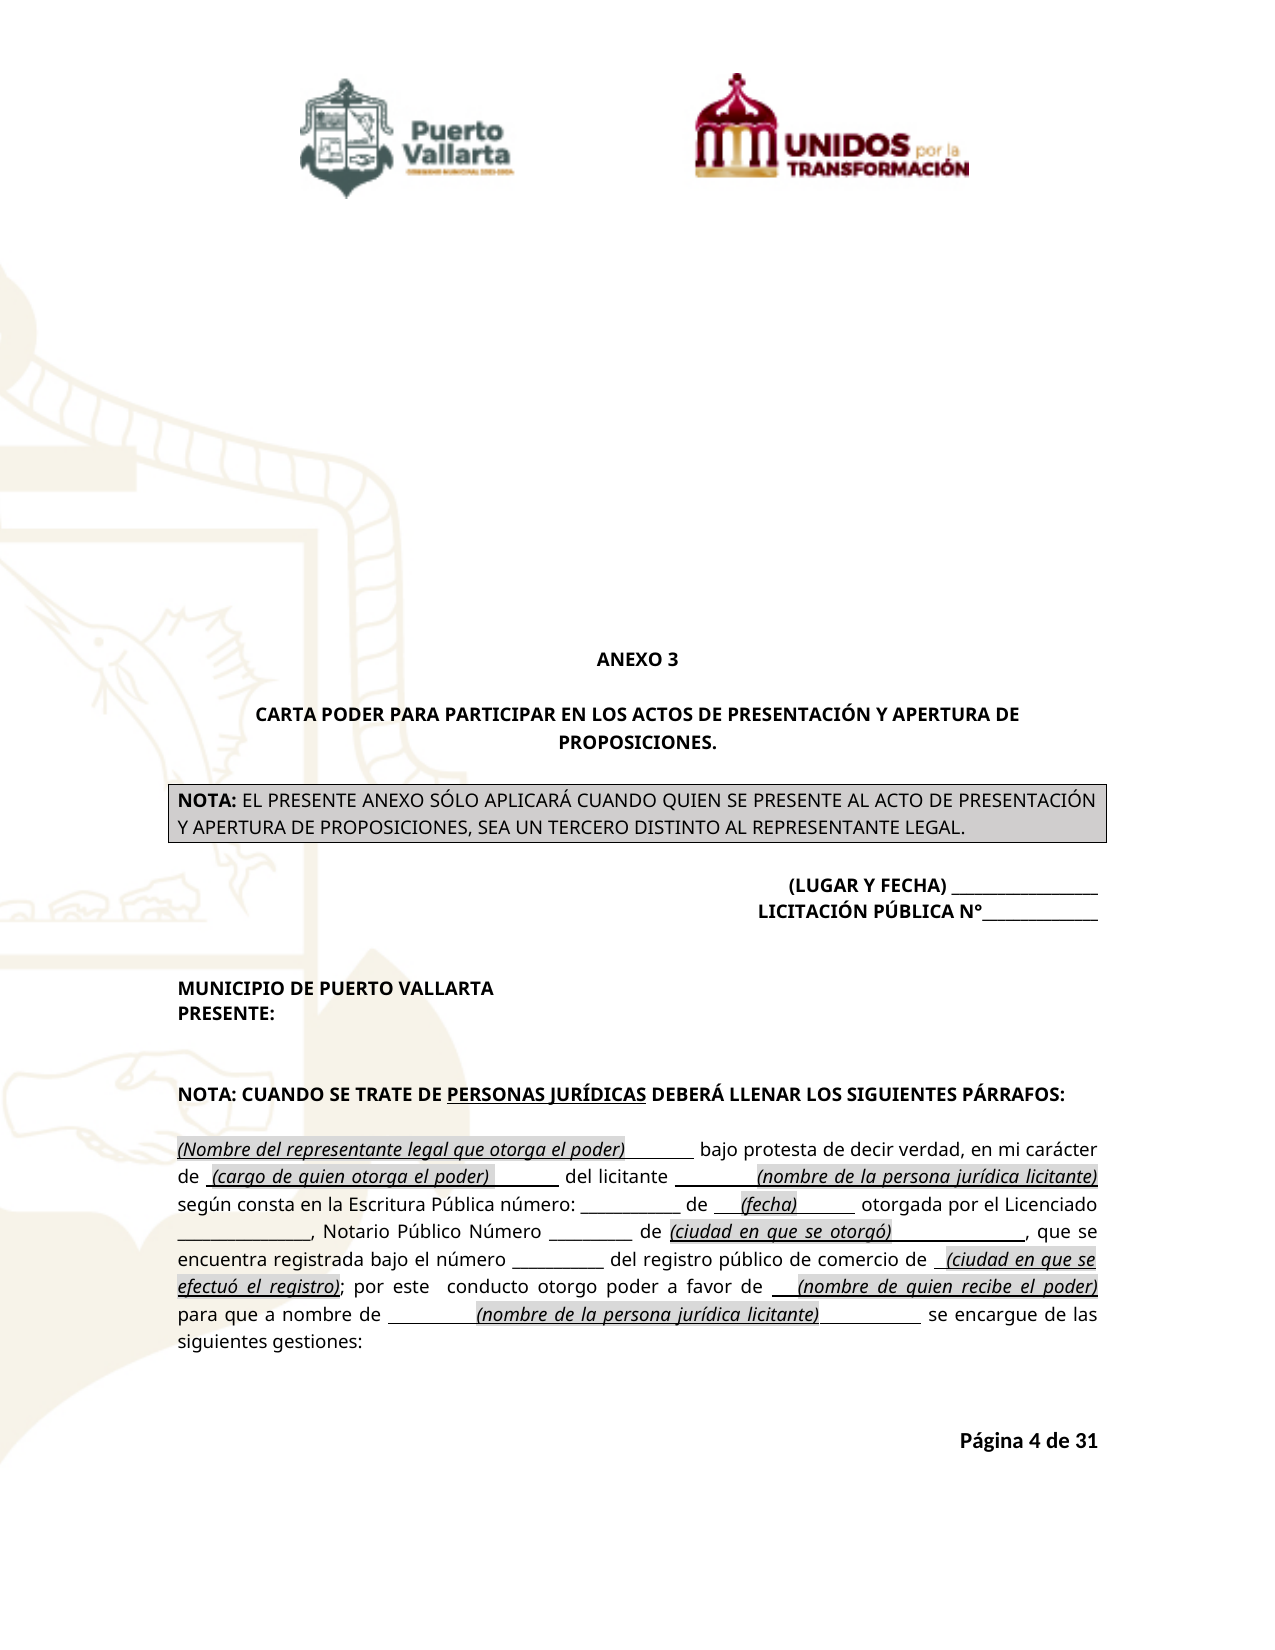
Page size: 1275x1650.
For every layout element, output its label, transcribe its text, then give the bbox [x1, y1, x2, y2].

text (LUGAR Y FECHA) ___________________ [177, 873, 1098, 898]
text NOTA: CUANDO SE TRATE DE PERSONAS JURÍDICAS DEBERÁ LLENAR LOS SIGUIENTES PÁRRAFOS: [177, 1081, 1098, 1106]
picture [300, 73, 969, 199]
text LICITACIÓN PÚBLICA N°_______________ [177, 898, 1098, 924]
picture [0, 214, 474, 1564]
text MUNICIPIO DE PUERTO VALLARTA [177, 975, 1098, 1000]
text NOTA: EL PRESENTE ANEXO SÓLO APLICARÁ CUANDO QUIEN SE PRESENTE AL ACTO DE PRESENTACIÓN Y APERTURA DE PROPOSICIONES, SEA UN TERCERO DISTINTO AL REPRESENTANTE LEGAL. [169, 785, 1106, 842]
text ANEXO 3 [177, 647, 1098, 672]
text (Nombre del representante legal que otorga el poder) bajo protesta de decir verdad, en mi carácter de (cargo de quien otorga el poder) del licitante (nombre de la persona jurídica licitante) según consta en la Escritura Pública número: ____________ de (fecha) otorgada por el Licenciado ________________, Notario Público Número __________ de (ciudad en que se otorgó) , que se encuentra registrada bajo el número ___________ del registro público de comercio de (ciudad en que se efectuó el registro); por este conducto otorgo poder a favor de (nombre de quien recibe el poder) para que a nombre de (nombre de la persona jurídica licitante) se encargue de las siguientes gestiones: [177, 1136, 1098, 1354]
text CARTA PODER PARA PARTICIPAR EN LOS ACTOS DE PRESENTACIÓN Y APERTURA DE PROPOSICIONES. [177, 702, 1098, 754]
text PRESENTE: [177, 1000, 1098, 1026]
